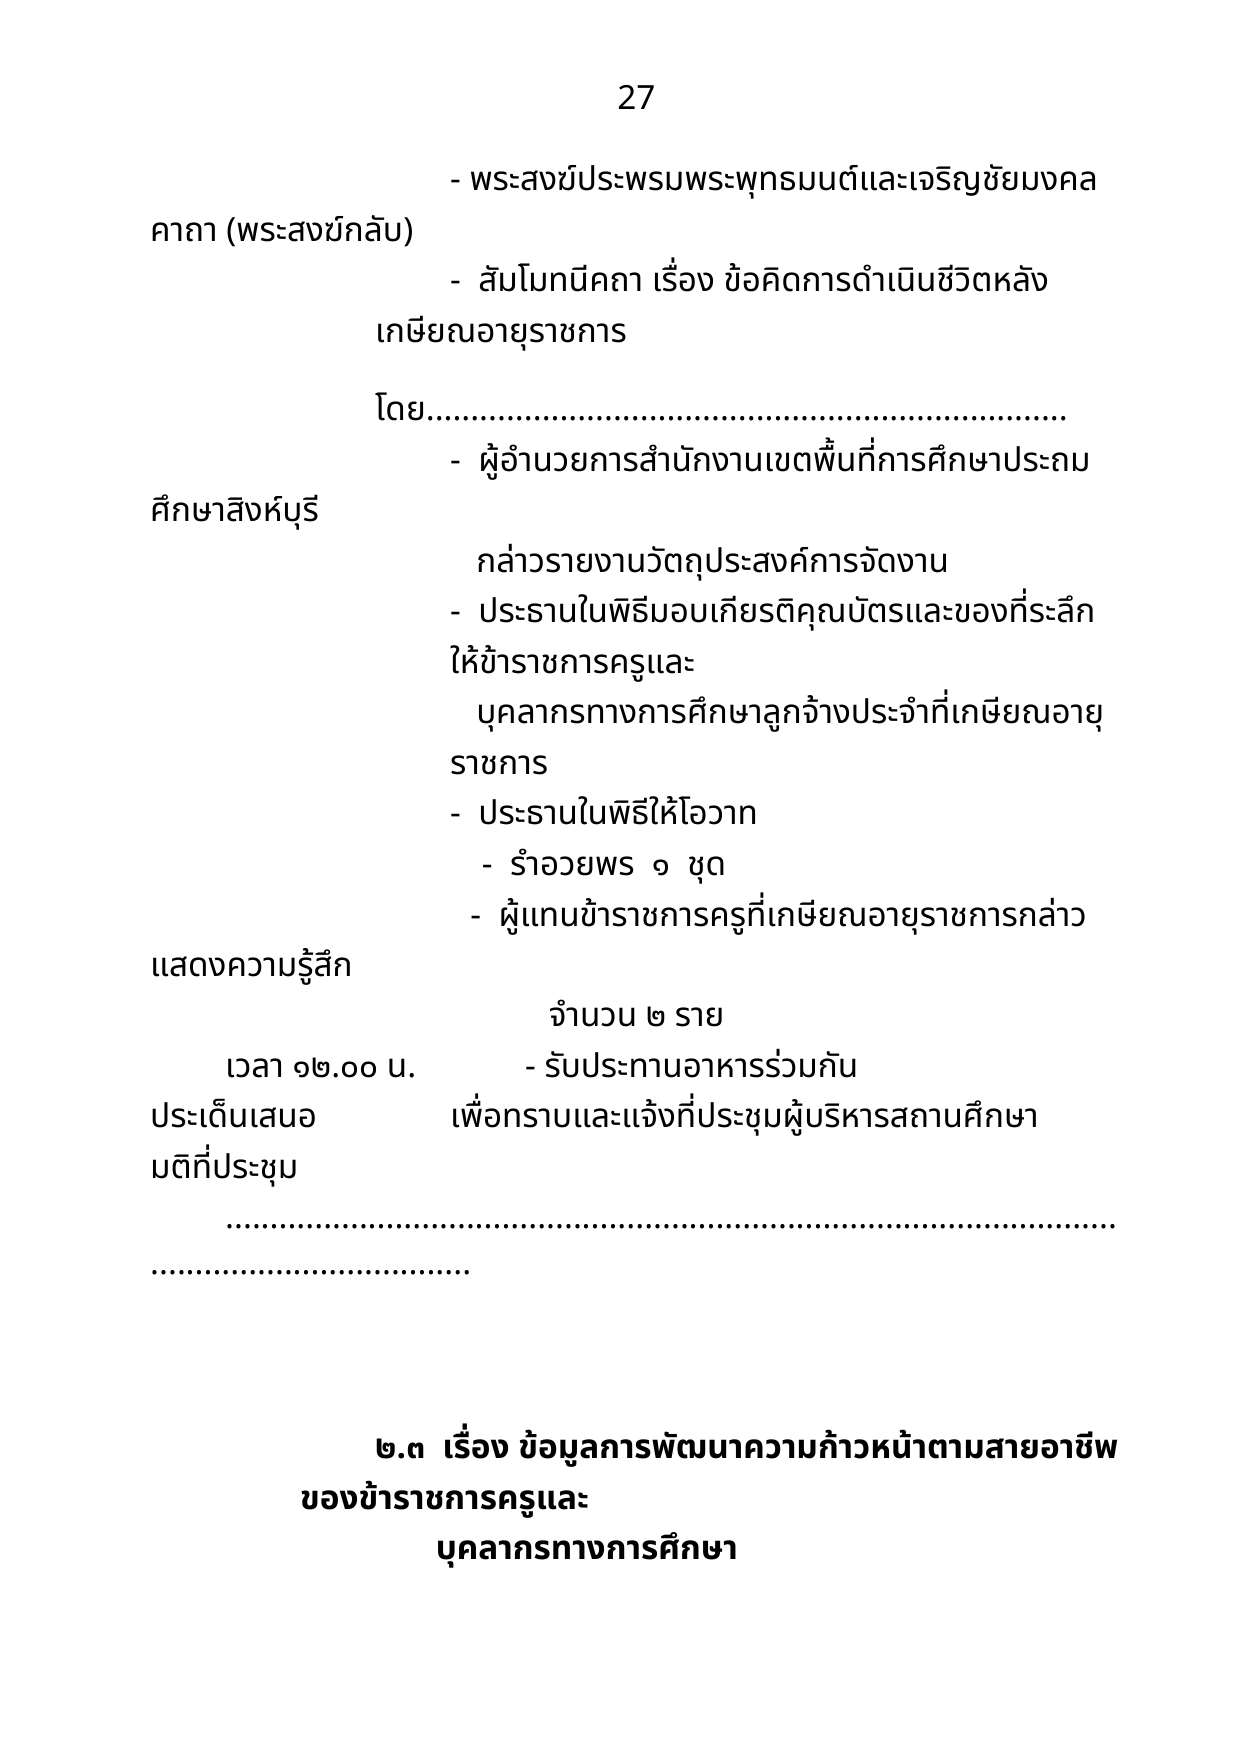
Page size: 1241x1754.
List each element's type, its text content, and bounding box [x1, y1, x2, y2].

text บุคลากรทางการศึกษาลูกจ้างประจำที่เกษียณอายุราชการ [450, 688, 1122, 789]
text - ผู้อำนวยการสำนักงานเขตพื้นที่การศึกษาประถมศึกษาสิงห์บุรี [150, 436, 1122, 537]
text กล่าวรายงานวัตถุประสงค์การจัดงาน [375, 537, 1122, 587]
text - พระสงฆ์ประพรมพระพุทธมนต์และเจริญชัยมงคลคาถา (พระสงฆ์กลับ) [150, 155, 1122, 256]
text - สัมโมทนีคถา เรื่อง ข้อคิดการดำเนินชีวิตหลังเกษียณอายุราชการ [375, 256, 1122, 357]
text จำนวน ๒ ราย [150, 991, 1122, 1042]
text โดย........................................................................ [375, 357, 1122, 436]
text - ประธานในพิธีมอบเกียรติคุณบัตรและของที่ระลึกให้ข้าราชการครูและ [450, 587, 1122, 688]
text - ประธานในพิธีให้โอวาท [150, 789, 1122, 840]
text เวลา ๑๒.๐๐ น. - รับประทานอาหารร่วมกัน [150, 1042, 1122, 1092]
text - ผู้แทนข้าราชการครูที่เกษียณอายุราชการกล่าวแสดงความรู้สึก [150, 890, 1122, 991]
text ๒.๓ เรื่อง ข้อมูลการพัฒนาความก้าวหน้าตามสายอาชีพของข้าราชการครูและ [300, 1423, 1122, 1524]
text มติที่ประชุม ........................................................................................................................................ [150, 1143, 1122, 1284]
text บุคลากรทางการศึกษา [150, 1524, 1122, 1575]
text ประเด็นเสนอ เพื่อทราบและแจ้งที่ประชุมผู้บริหารสถานศึกษา [150, 1092, 1122, 1143]
text - รำอวยพร ๑ ชุด [150, 840, 1122, 890]
